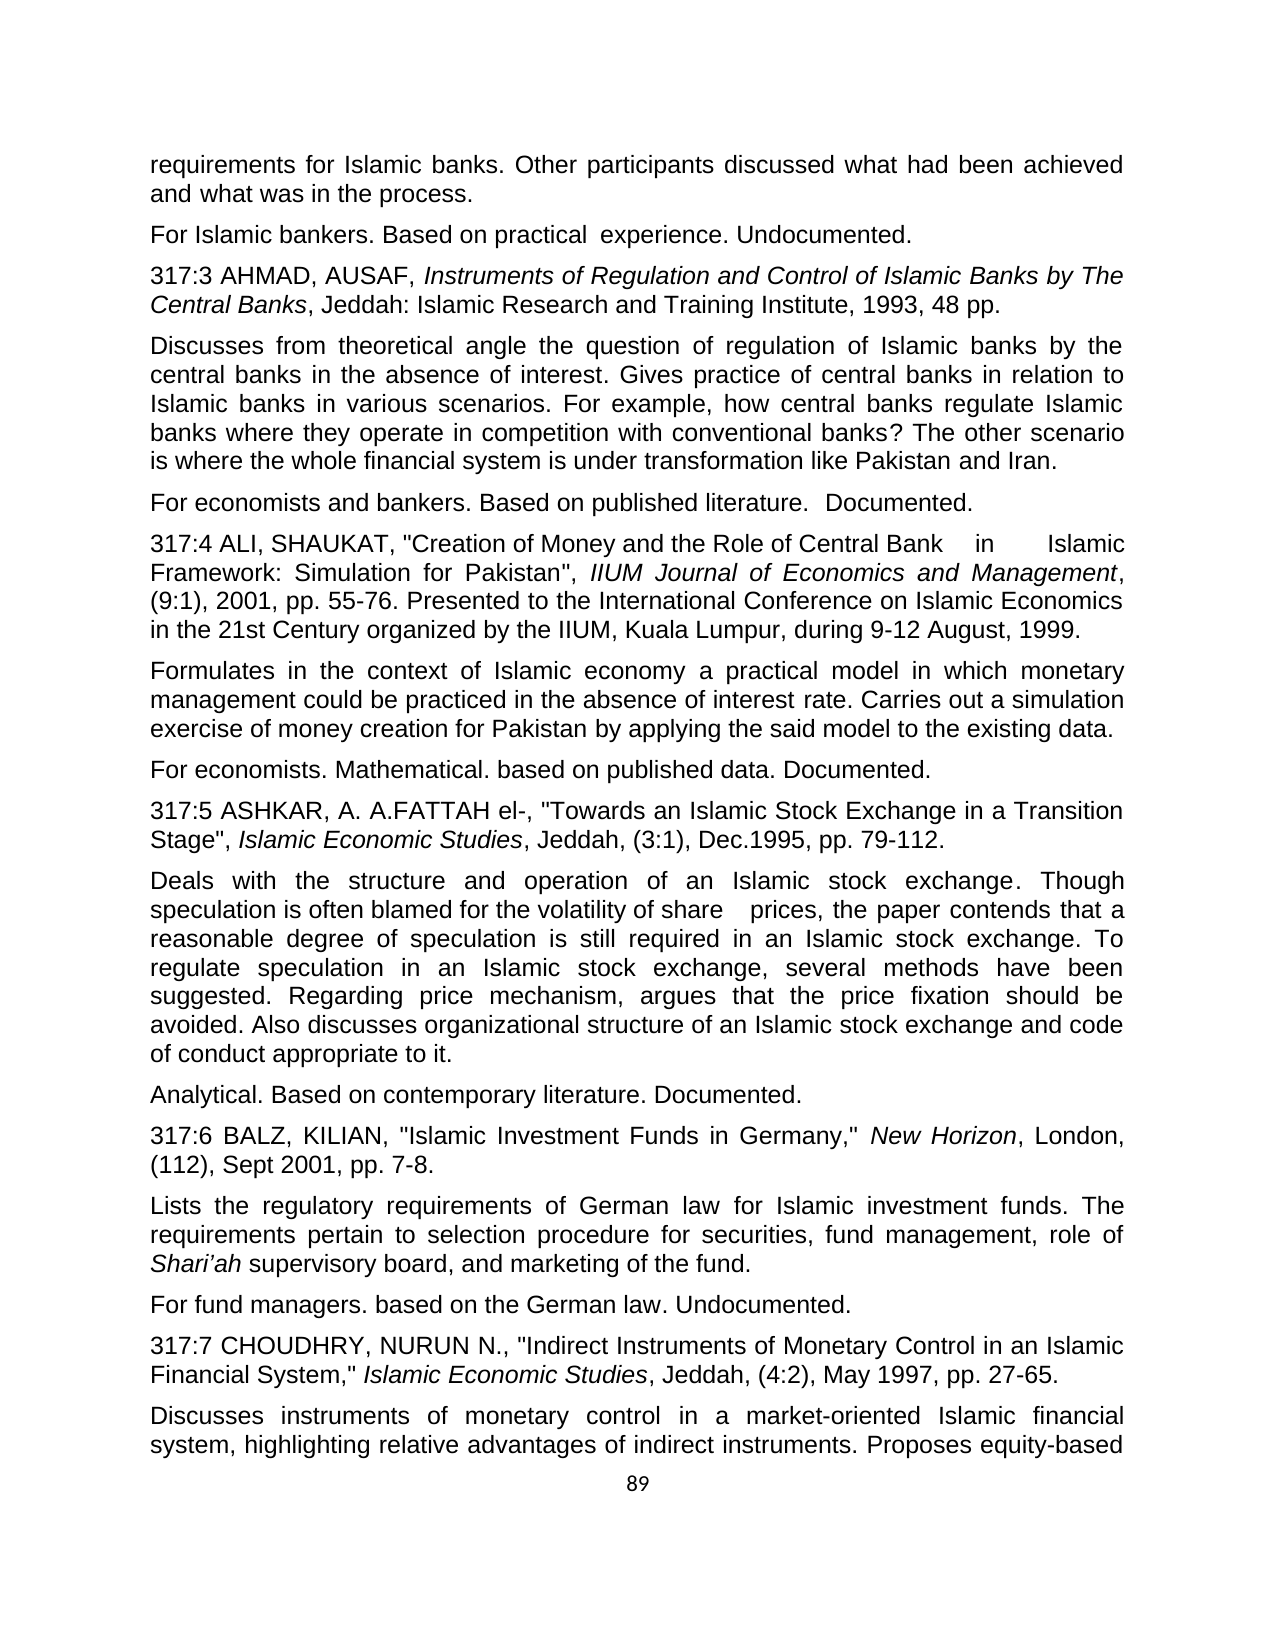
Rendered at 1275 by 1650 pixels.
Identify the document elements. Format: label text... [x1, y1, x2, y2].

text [150, 1401, 1125, 1459]
text For Islamic bankers. Based on practical experience. Undocumented. [150, 220, 1125, 249]
text Analytical. Based on contemporary literature. Documented. [150, 1080, 1125, 1109]
text Discusses from theoretical angle the question of regulation of Islamic banks by the central banks in the absence of interest. Gives practice of central banks in relation to Islamic banks in various scenarios. For example, how central banks regulate Islamic banks where they operate in competition with conventional banks? The other scenario is where the whole financial system is under transformation like Pakistan and Iran. [150, 331, 1125, 475]
text For economists. Mathematical. based on published data. Documented. [150, 755, 1125, 784]
text 317:3 AHMAD, AUSAF, Instruments of Regulation and Control of Islamic Banks by The Central Banks, Jeddah: Islamic Research and Training Institute, 1993, 48 pp. [150, 261, 1125, 319]
text 317:7 CHOUDHRY, NURUN N., "Indirect Instruments of Monetary Control in an Islamic Financial System," Islamic Economic Studies, Jeddah, (4:2), May 1997, pp. 27-65. [150, 1331, 1125, 1389]
text Deals with the structure and operation of an Islamic stock exchange. Though speculation is often blamed for the volatility of share prices, the paper contends that a reasonable degree of speculation is still required in an Islamic stock exchange. To regulate speculation in an Islamic stock exchange, several methods have been suggested. Regarding price mechanism, argues that the price fixation should be avoided. Also discusses organizational structure of an Islamic stock exchange and code of conduct appropriate to it. [150, 866, 1125, 1067]
text For fund managers. based on the German law. Undocumented. [150, 1290, 1125, 1319]
text Formulates in the context of Islamic economy a practical model in which monetary management could be practiced in the absence of interest rate. Carries out a simulation exercise of money creation for Pakistan by applying the said model to the existing data. [150, 656, 1125, 742]
text 317:6 BALZ, KILIAN, "Islamic Investment Funds in Germany," New Horizon, London, (112), Sept 2001, pp. 7-8. [150, 1121, 1125, 1179]
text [150, 150, 1125, 207]
text Lists the regulatory requirements of German law for Islamic investment funds. The requirements pertain to selection procedure for securities, fund management, role of Shari’ah supervisory board, and marketing of the fund. [150, 1191, 1125, 1277]
text 317:5 ASHKAR, A. A.FATTAH el-, "Towards an Islamic Stock Exchange in a Transition Stage", Islamic Economic Studies, Jeddah, (3:1), Dec.1995, pp. 79-112. [150, 796, 1125, 854]
text 317:4 ALI, SHAUKAT, "Creation of Money and the Role of Central Bank in Islamic Framework: Simulation for Pakistan", IIUM Journal of Economics and Management, (9:1), 2001, pp. 55-76. Presented to the International Conference on Islamic Economics in the 21st Century organized by the IIUM, Kuala Lumpur, during 9-12 August, 1999. [150, 529, 1125, 644]
text For economists and bankers. Based on published literature. Documented. [150, 487, 1125, 516]
